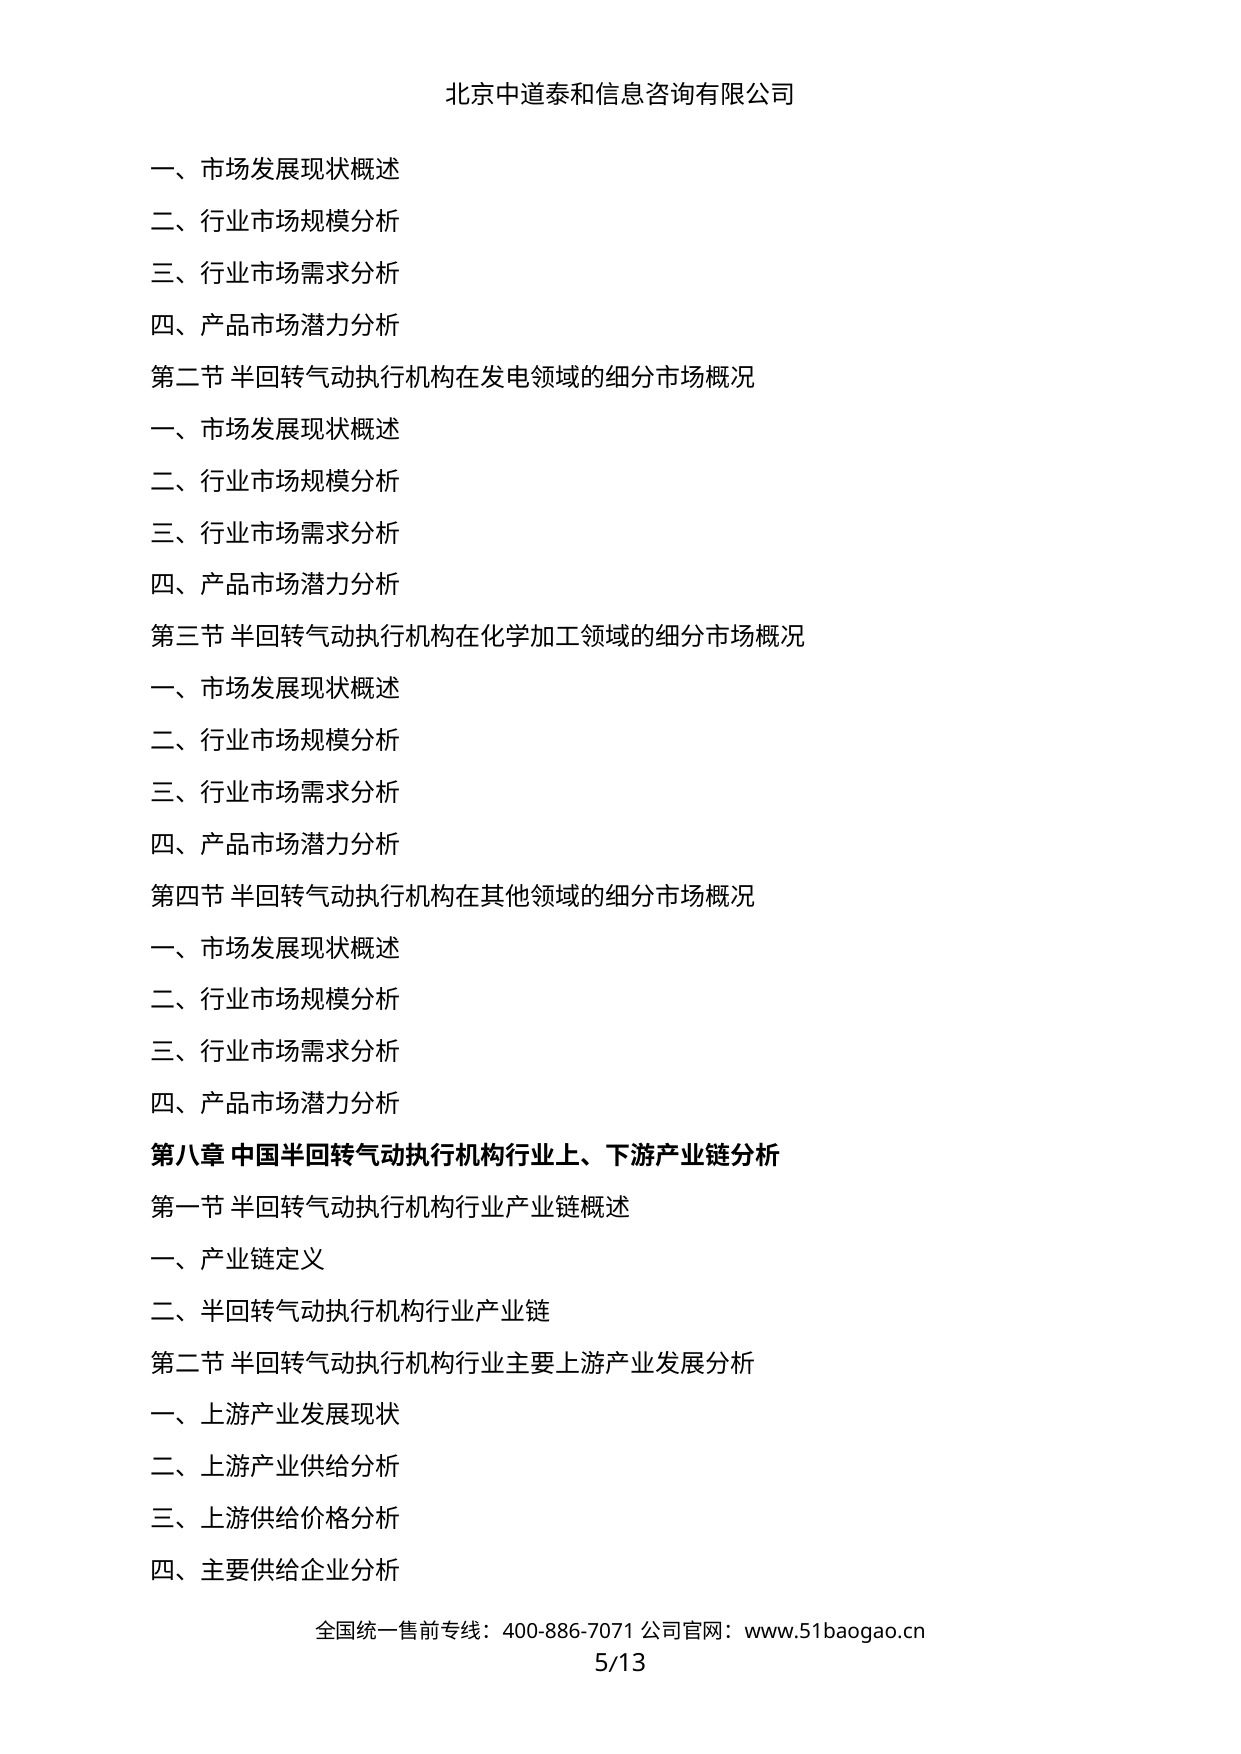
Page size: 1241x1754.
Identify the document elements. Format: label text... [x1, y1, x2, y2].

text 四、产品市场潜力分析 [150, 565, 1090, 601]
text 三、行业市场需求分析 [150, 772, 1090, 809]
text 第四节 半回转气动执行机构在其他领域的细分市场概况 [150, 876, 1090, 912]
text 三、行业市场需求分析 [150, 1032, 1090, 1068]
text 第三节 半回转气动执行机构在化学加工领域的细分市场概况 [150, 617, 1090, 653]
text 第八章 中国半回转气动执行机构行业上、下游产业链分析 [150, 1136, 1090, 1172]
text 二、行业市场规模分析 [150, 461, 1090, 497]
text 一、市场发展现状概述 [150, 409, 1090, 446]
text 第二节 半回转气动执行机构在发电领域的细分市场概况 [150, 357, 1090, 394]
text 二、行业市场规模分析 [150, 980, 1090, 1016]
text 一、市场发展现状概述 [150, 669, 1090, 705]
text 一、市场发展现状概述 [150, 928, 1090, 964]
text 四、产品市场潜力分析 [150, 306, 1090, 342]
text 二、上游产业供给分析 [150, 1447, 1090, 1483]
text 四、产品市场潜力分析 [150, 1084, 1090, 1120]
text 三、行业市场需求分析 [150, 513, 1090, 549]
text 二、行业市场规模分析 [150, 202, 1090, 238]
text 二、半回转气动执行机构行业产业链 [150, 1291, 1090, 1327]
text 第二节 半回转气动执行机构行业主要上游产业发展分析 [150, 1343, 1090, 1379]
text 第一节 半回转气动执行机构行业产业链概述 [150, 1187, 1090, 1224]
text 三、行业市场需求分析 [150, 254, 1090, 290]
text 一、市场发展现状概述 [150, 150, 1090, 186]
text 一、上游产业发展现状 [150, 1395, 1090, 1431]
text 三、上游供给价格分析 [150, 1499, 1090, 1535]
text 一、产业链定义 [150, 1239, 1090, 1276]
text 二、行业市场规模分析 [150, 721, 1090, 757]
text 四、产品市场潜力分析 [150, 824, 1090, 861]
text 四、主要供给企业分析 [150, 1551, 1090, 1587]
